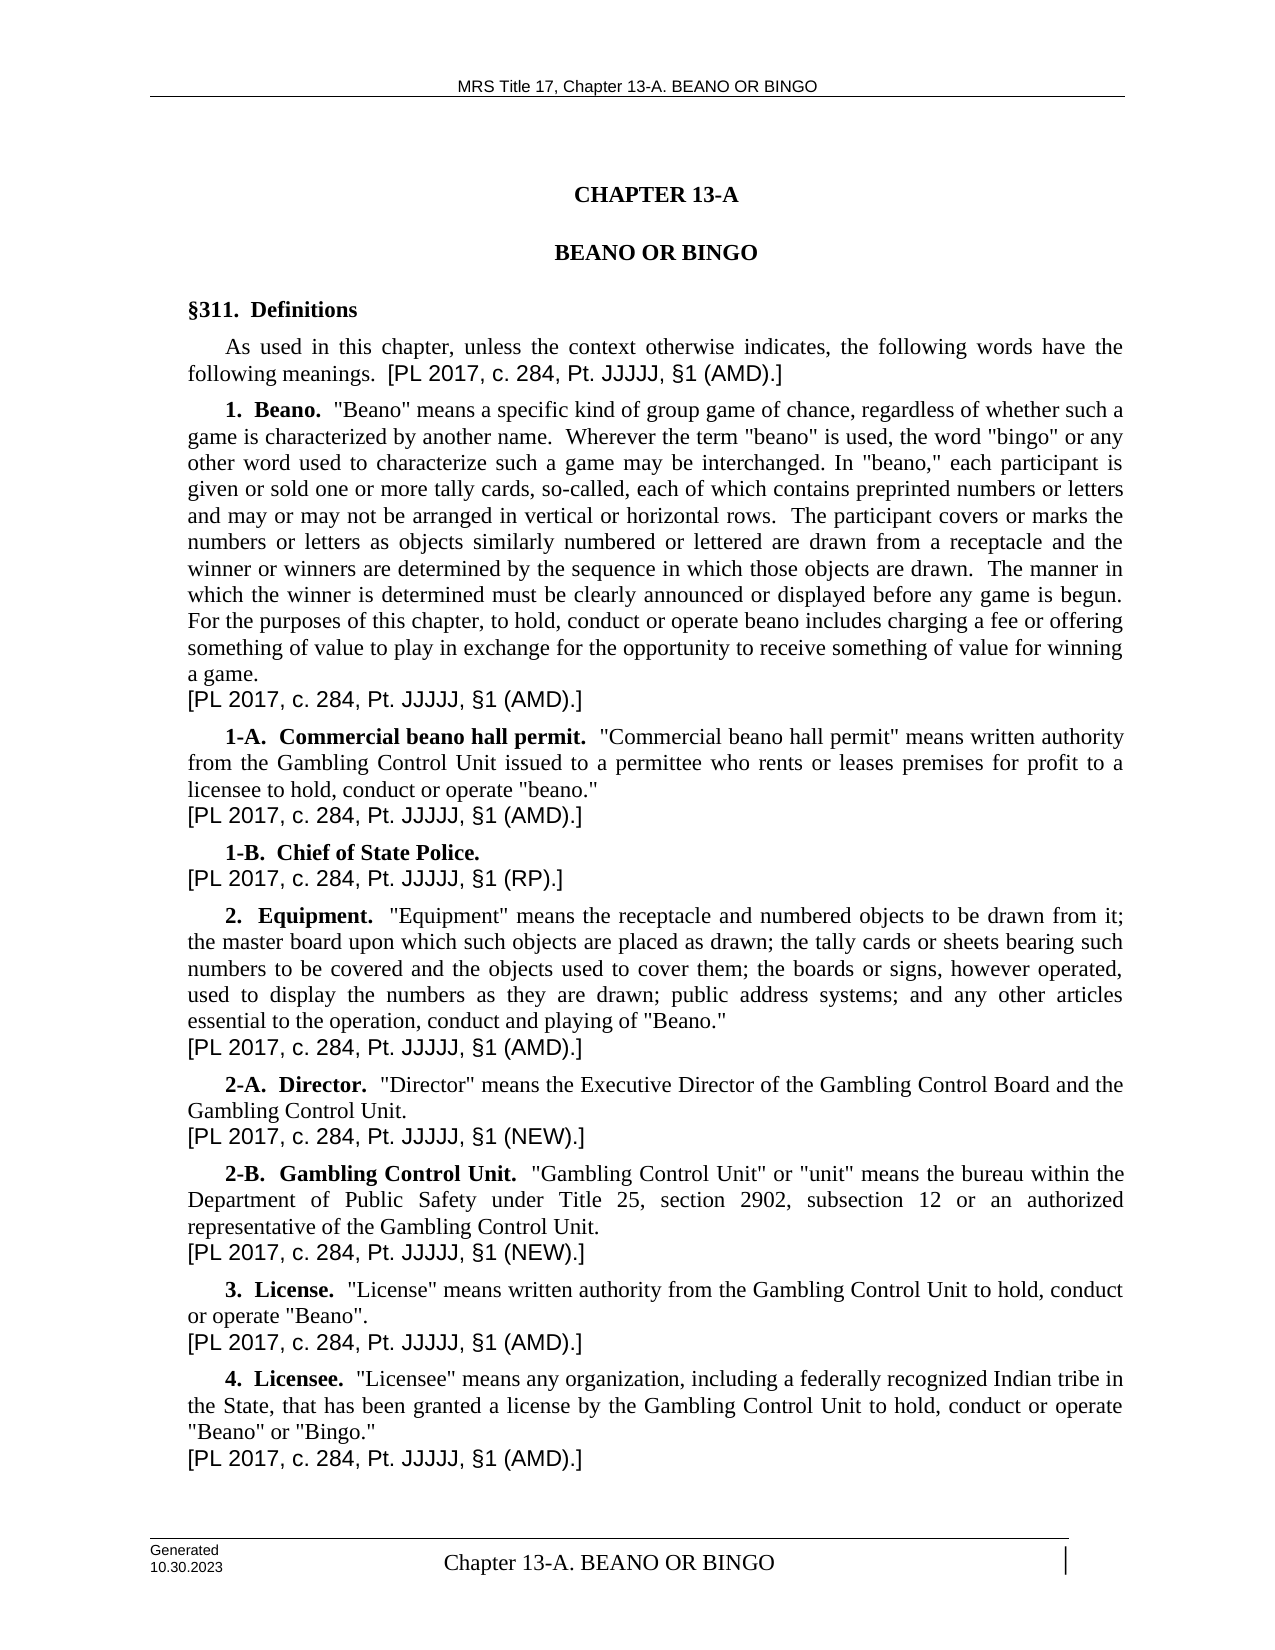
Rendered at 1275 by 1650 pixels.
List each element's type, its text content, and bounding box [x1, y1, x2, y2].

text [PL 2017, c. 284, Pt. JJJJJ, §1 (AMD).] [187, 1034, 1125, 1060]
text 2. Equipment. "Equipment" means the receptacle and numbered objects to be drawn from it; the master board upon which such objects are placed as drawn; the tally cards or sheets bearing such numbers to be covered and the objects used to cover them; the boards or signs, however operated, used to display the numbers as they are drawn; public address systems; and any other articles essential to the operation, conduct and playing of "Beano." [187, 902, 1125, 1034]
text [PL 2017, c. 284, Pt. JJJJJ, §1 (AMD).] [187, 686, 1125, 713]
text 2-B. Gambling Control Unit. "Gambling Control Unit" or "unit" means the bureau within the Department of Public Safety under Title 25, section 2902, subsection 12 or an authorized representative of the Gambling Control Unit. [187, 1160, 1125, 1239]
text [PL 2017, c. 284, Pt. JJJJJ, §1 (NEW).] [187, 1123, 1125, 1150]
text [PL 2017, c. 284, Pt. JJJJJ, §1 (AMD).] [187, 1444, 1125, 1471]
text 1-A. Commercial beano hall permit. "Commercial beano hall permit" means written authority from the Gambling Control Unit issued to a permittee who rents or leases premises for profit to a licensee to hold, conduct or operate "beano." [187, 723, 1125, 802]
text 3. License. "License" means written authority from the Gambling Control Unit to hold, conduct or operate "Beano". [187, 1276, 1125, 1329]
text [PL 2017, c. 284, Pt. JJJJJ, §1 (AMD).] [187, 1329, 1125, 1355]
text 2-A. Director. "Director" means the Executive Director of the Gambling Control Board and the Gambling Control Unit. [187, 1071, 1125, 1123]
text [PL 2017, c. 284, Pt. JJJJJ, §1 (NEW).] [187, 1239, 1125, 1266]
text 1. Beano. "Beano" means a specific kind of group game of chance, regardless of whether such a game is characterized by another name. Wherever the term "beano" is used, the word "bingo" or any other word used to characterize such a game may be interchanged. In "beano," each participant is given or sold one or more tally cards, so-called, each of which contains preprinted numbers or letters and may or may not be arranged in vertical or horizontal rows. The participant covers or marks the numbers or letters as objects similarly numbered or lettered are drawn from a receptacle and the winner or winners are determined by the sequence in which those objects are drawn. The manner in which the winner is determined must be clearly announced or displayed before any game is begun. For the purposes of this chapter, to hold, conduct or operate beano includes charging a fee or offering something of value to play in exchange for the opportunity to receive something of value for winning a game. [187, 396, 1125, 686]
text BEANO OR BINGO [187, 239, 1125, 265]
text §311. Definitions [187, 296, 1125, 323]
text CHAPTER 13-A [187, 181, 1125, 208]
text 1-B. Chief of State Police. [187, 839, 1125, 865]
text 4. Licensee. "Licensee" means any organization, including a federally recognized Indian tribe in the State, that has been granted a license by the Gambling Control Unit to hold, conduct or operate "Beano" or "Bingo." [187, 1365, 1125, 1444]
text [PL 2017, c. 284, Pt. JJJJJ, §1 (AMD).] [187, 802, 1125, 828]
text [PL 2017, c. 284, Pt. JJJJJ, §1 (RP).] [187, 865, 1125, 892]
text As used in this chapter, unless the context otherwise indicates, the following words have the following meanings. [PL 2017, c. 284, Pt. JJJJJ, §1 (AMD).] [187, 333, 1125, 386]
